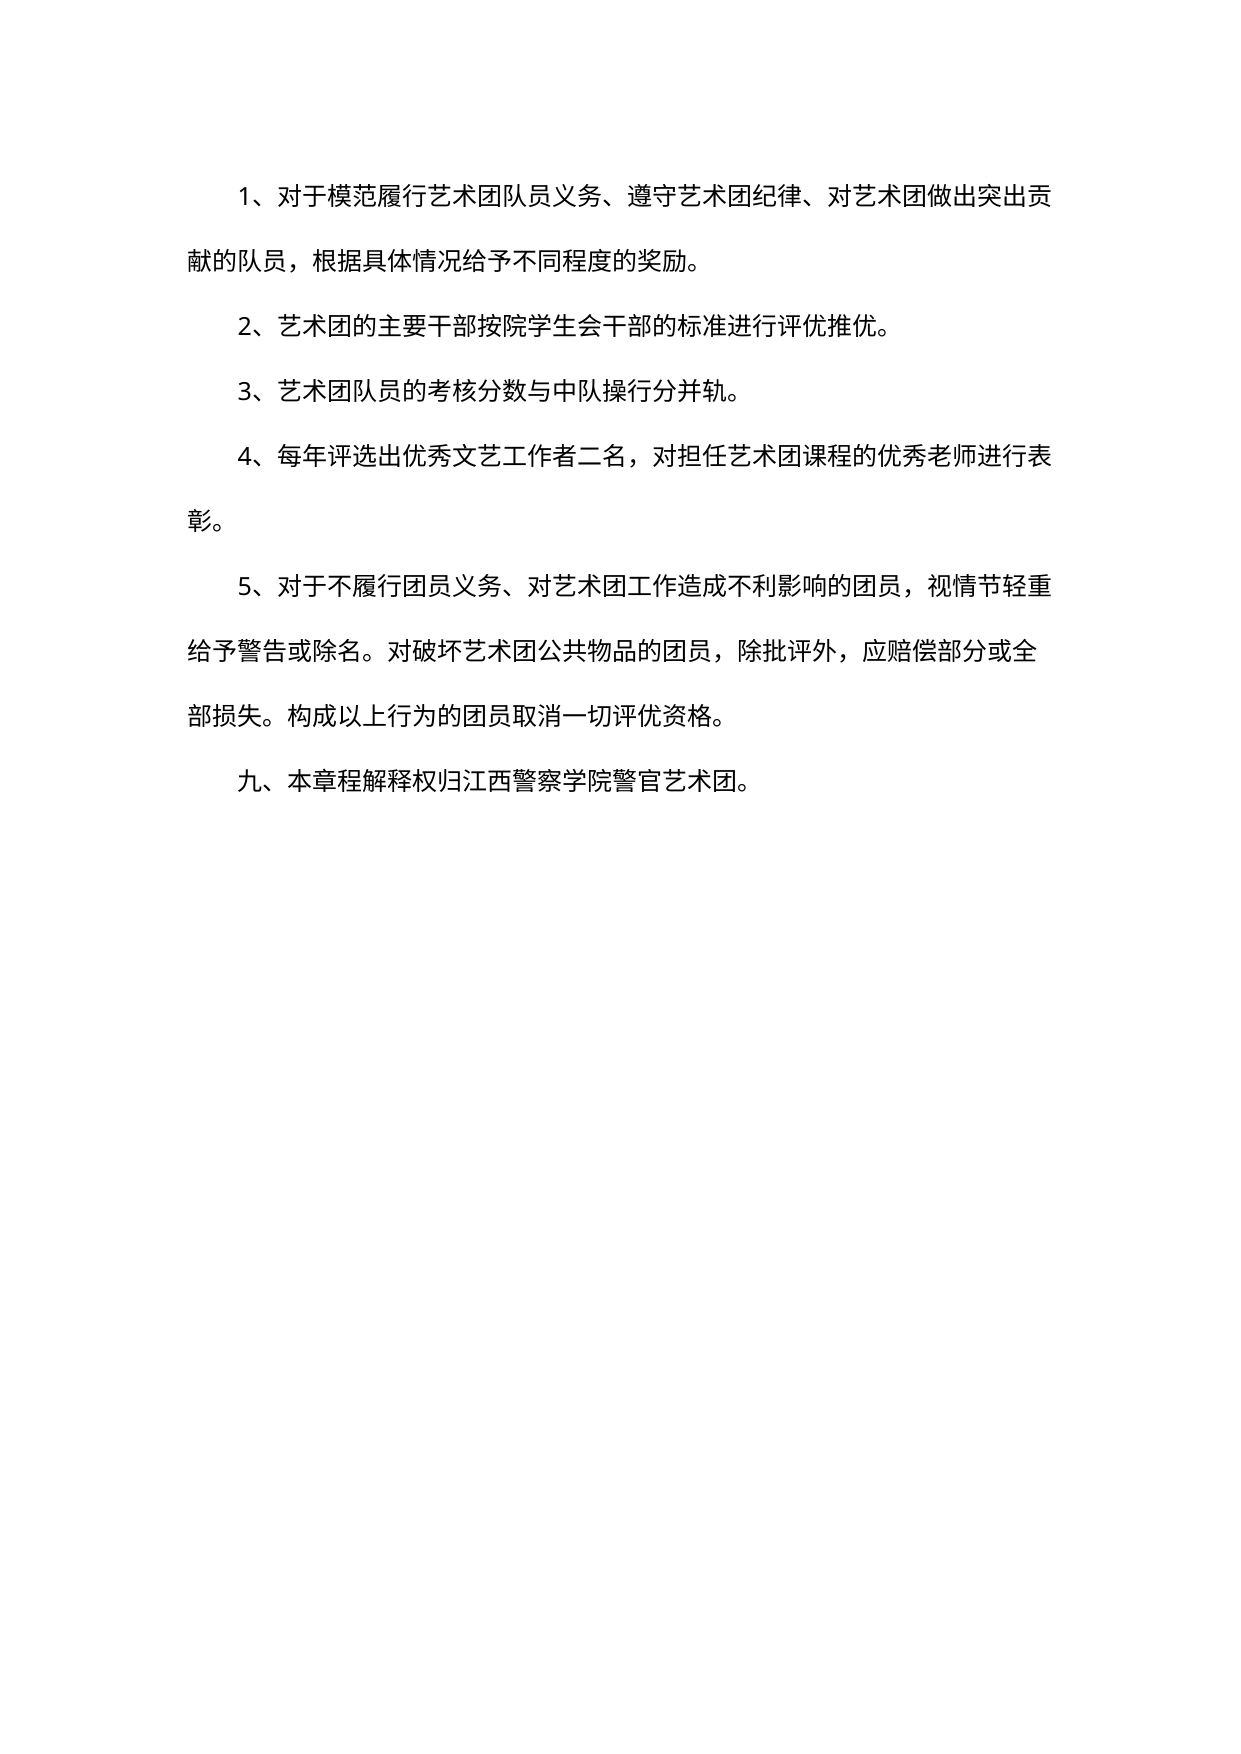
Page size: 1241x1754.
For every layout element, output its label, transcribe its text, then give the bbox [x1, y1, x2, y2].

text 九、本章程解释权归江西警察学院警官艺术团。 [187, 747, 1053, 812]
text 4、每年评选出优秀文艺工作者二名，对担任艺术团课程的优秀老师进行表彰。 [187, 422, 1053, 552]
text 3、艺术团队员的考核分数与中队操行分并轨。 [187, 357, 1053, 422]
text 5、对于不履行团员义务、对艺术团工作造成不利影响的团员，视情节轻重给予警告或除名。对破坏艺术团公共物品的团员，除批评外，应赔偿部分或全部损失。构成以上行为的团员取消一切评优资格。 [187, 552, 1053, 747]
text 2、艺术团的主要干部按院学生会干部的标准进行评优推优。 [187, 292, 1053, 357]
text 1、对于模范履行艺术团队员义务、遵守艺术团纪律、对艺术团做出突出贡献的队员，根据具体情况给予不同程度的奖励。 [187, 162, 1053, 292]
